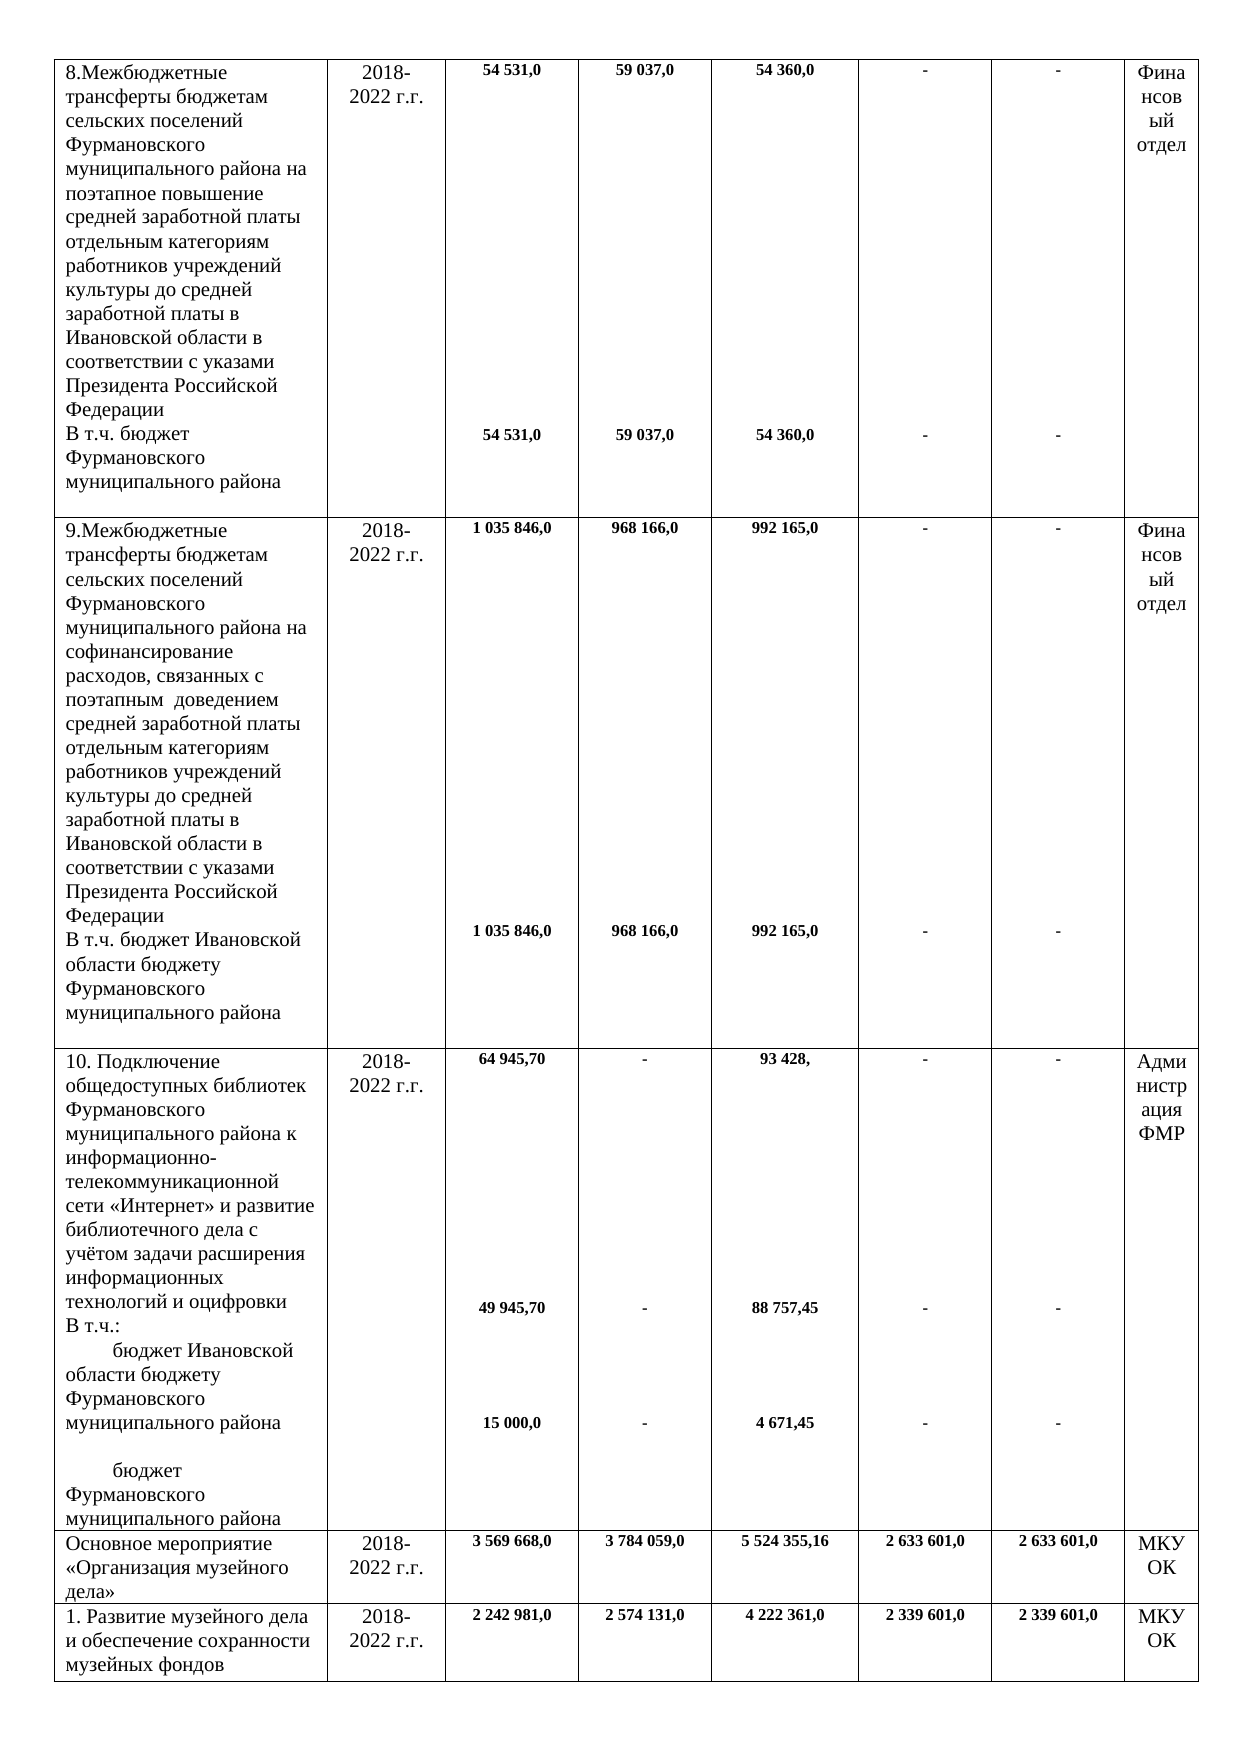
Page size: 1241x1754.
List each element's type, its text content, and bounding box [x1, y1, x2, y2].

table_cell - - [992, 60, 1124, 517]
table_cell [446, 1604, 578, 1681]
table_cell МКУ ОК [1125, 1531, 1198, 1603]
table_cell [579, 1604, 711, 1681]
table_cell 992 165,0 992 165,0 [712, 518, 858, 1048]
table_cell 10. Подключение общедоступных библиотек Фурмановского муниципального района к информационно-телекоммуникационной сети «Интернет» и развитие библиотечного дела с учётом задачи расширения информационных технологий и оцифровки В т.ч.: бюджет Ивановской области бюджету Фурмановского муниципального района бюджет Фурмановского муниципального района [55, 1049, 327, 1530]
table_cell - - [992, 518, 1124, 1048]
table_cell 3 569 668,0 [446, 1531, 578, 1603]
table_cell 2018- 2022 г.г. [328, 1604, 445, 1681]
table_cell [55, 1604, 327, 1681]
table_cell 2018- 2022 г.г. [328, 1049, 445, 1530]
table_cell 54 531,0 54 531,0 [446, 60, 578, 517]
table_cell - - [859, 60, 991, 517]
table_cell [992, 1604, 1124, 1681]
table_cell Финансовый отдел [1125, 518, 1198, 1048]
table_cell 3 784 059,0 [579, 1531, 711, 1603]
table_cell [712, 1604, 858, 1681]
table_cell Основное мероприятие «Организация музейного дела» [55, 1531, 327, 1603]
table_cell - - - [992, 1049, 1124, 1530]
table_cell 54 360,0 54 360,0 [712, 60, 858, 517]
table_cell - - - [859, 1049, 991, 1530]
table_cell 968 166,0 968 166,0 [579, 518, 711, 1048]
table_cell 9.Межбюджетные трансферты бюджетам сельских поселений Фурмановского муниципального района на софинансирование расходов, связанных с поэтапным доведением средней заработной платы отдельным категориям работников учреждений культуры до средней заработной платы в Ивановской области в соответствии с указами Президента Российской Федерации В т.ч. бюджет Ивановской области бюджету Фурмановского муниципального района [55, 518, 327, 1048]
table_cell 2018- 2022 г.г. [328, 518, 445, 1048]
table_cell 2 633 601,0 [859, 1531, 991, 1603]
table_cell 8.Межбюджетные трансферты бюджетам сельских поселений Фурмановского муниципального района на поэтапное повышение средней заработной платы отдельным категориям работников учреждений культуры до средней заработной платы в Ивановской области в соответствии с указами Президента Российской Федерации В т.ч. бюджет Фурмановского муниципального района [55, 60, 327, 517]
table_cell 2 633 601,0 [992, 1531, 1124, 1603]
table_cell 2018- 2022 г.г. [328, 60, 445, 517]
table_cell - - [859, 518, 991, 1048]
table_cell 64 945,70 49 945,70 15 000,0 [446, 1049, 578, 1530]
table_cell 1 035 846,0 1 035 846,0 [446, 518, 578, 1048]
table_cell Администрация ФМР [1125, 1049, 1198, 1530]
table_cell 2018- 2022 г.г. [328, 1531, 445, 1603]
table_cell Финансовый отдел [1125, 60, 1198, 517]
table_cell 5 524 355,16 [712, 1531, 858, 1603]
table_cell 59 037,0 59 037,0 [579, 60, 711, 517]
table_cell МКУ ОК [1125, 1604, 1198, 1681]
table_cell 93 428, 88 757,45 4 671,45 [712, 1049, 858, 1530]
table_cell - - - [579, 1049, 711, 1530]
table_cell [859, 1604, 991, 1681]
